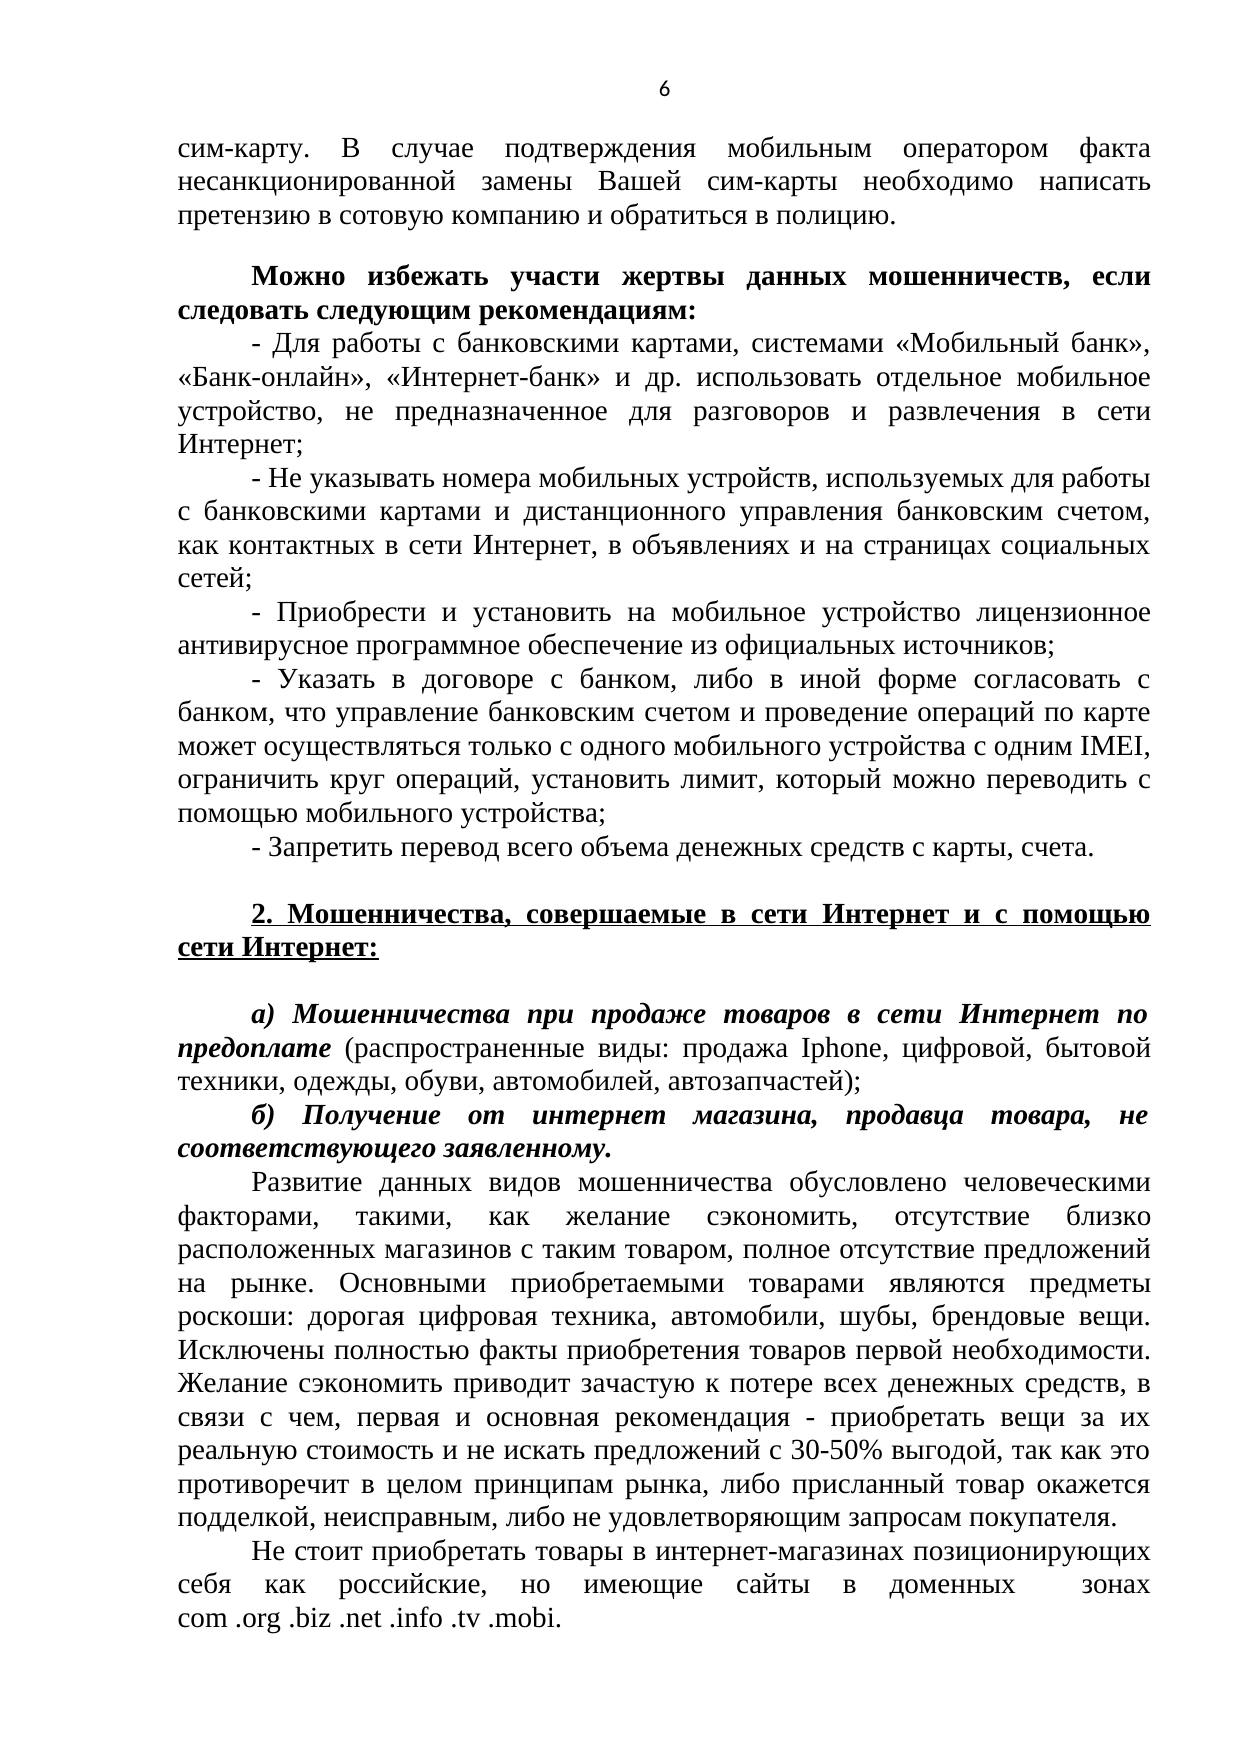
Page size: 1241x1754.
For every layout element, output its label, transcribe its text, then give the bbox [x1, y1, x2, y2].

text б) Получение от интернет магазина, продавца товара, не соответствующего заявленному. [177, 1097, 1152, 1164]
text - Приобрести и установить на мобильное устройство лицензионное антивирусное программное обеспечение из официальных источников; [177, 594, 1152, 661]
text Не стоит приобретать товары в интернет-магазинах позиционирующих себя как российские, но имеющие сайты в доменных зонах com .org .biz .net .info .tv .mobi. [177, 1533, 1152, 1634]
text - Для работы с банковскими картами, системами «Мобильный банк», «Банк-онлайн», «Интернет-банк» и др. использовать отдельное мобильное устройство, не предназначенное для разговоров и развлечения в сети Интернет; [177, 326, 1152, 460]
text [177, 130, 1152, 230]
text - Указать в договоре с банком, либо в иной форме согласовать с банком, что управление банковским счетом и проведение операций по карте может осуществляться только с одного мобильного устройства с одним IMEI, ограничить круг операций, установить лимит, который можно переводить с помощью мобильного устройства; [177, 661, 1152, 829]
text - Запретить перевод всего объема денежных средств с карты, счета. [177, 829, 1152, 862]
text 2. Мошенничества, совершаемые в сети Интернет и с помощью сети Интернет: [177, 896, 1152, 963]
text - Не указывать номера мобильных устройств, используемых для работы с банковскими картами и дистанционного управления банковским счетом, как контактных в сети Интернет, в объявлениях и на страницах социальных сетей; [177, 460, 1152, 594]
text Развитие данных видов мошенничества обусловлено человеческими факторами, такими, как желание сэкономить, отсутствие близко расположенных магазинов с таким товаром, полное отсутствие предложений на рынке. Основными приобретаемыми товарами являются предметы роскоши: дорогая цифровая техника, автомобили, шубы, брендовые вещи. Исключены полностью факты приобретения товаров первой необходимости. Желание сэкономить приводит зачастую к потере всех денежных средств, в связи с чем, первая и основная рекомендация - приобретать вещи за их реальную стоимость и не искать предложений с 30-50% выгодой, так как это противоречит в целом принципам рынка, либо присланный товар окажется подделкой, неисправным, либо не удовлетворяющим запросам покупателя. [177, 1164, 1152, 1533]
text а) Мошенничества при продаже товаров в сети Интернет по предоплате (распространенные виды: продажа Iphone, цифровой, бытовой техники, одежды, обуви, автомобилей, автозапчастей); [177, 996, 1152, 1097]
text Можно избежать участи жертвы данных мошенничеств, если следовать следующим рекомендациям: [177, 258, 1152, 326]
